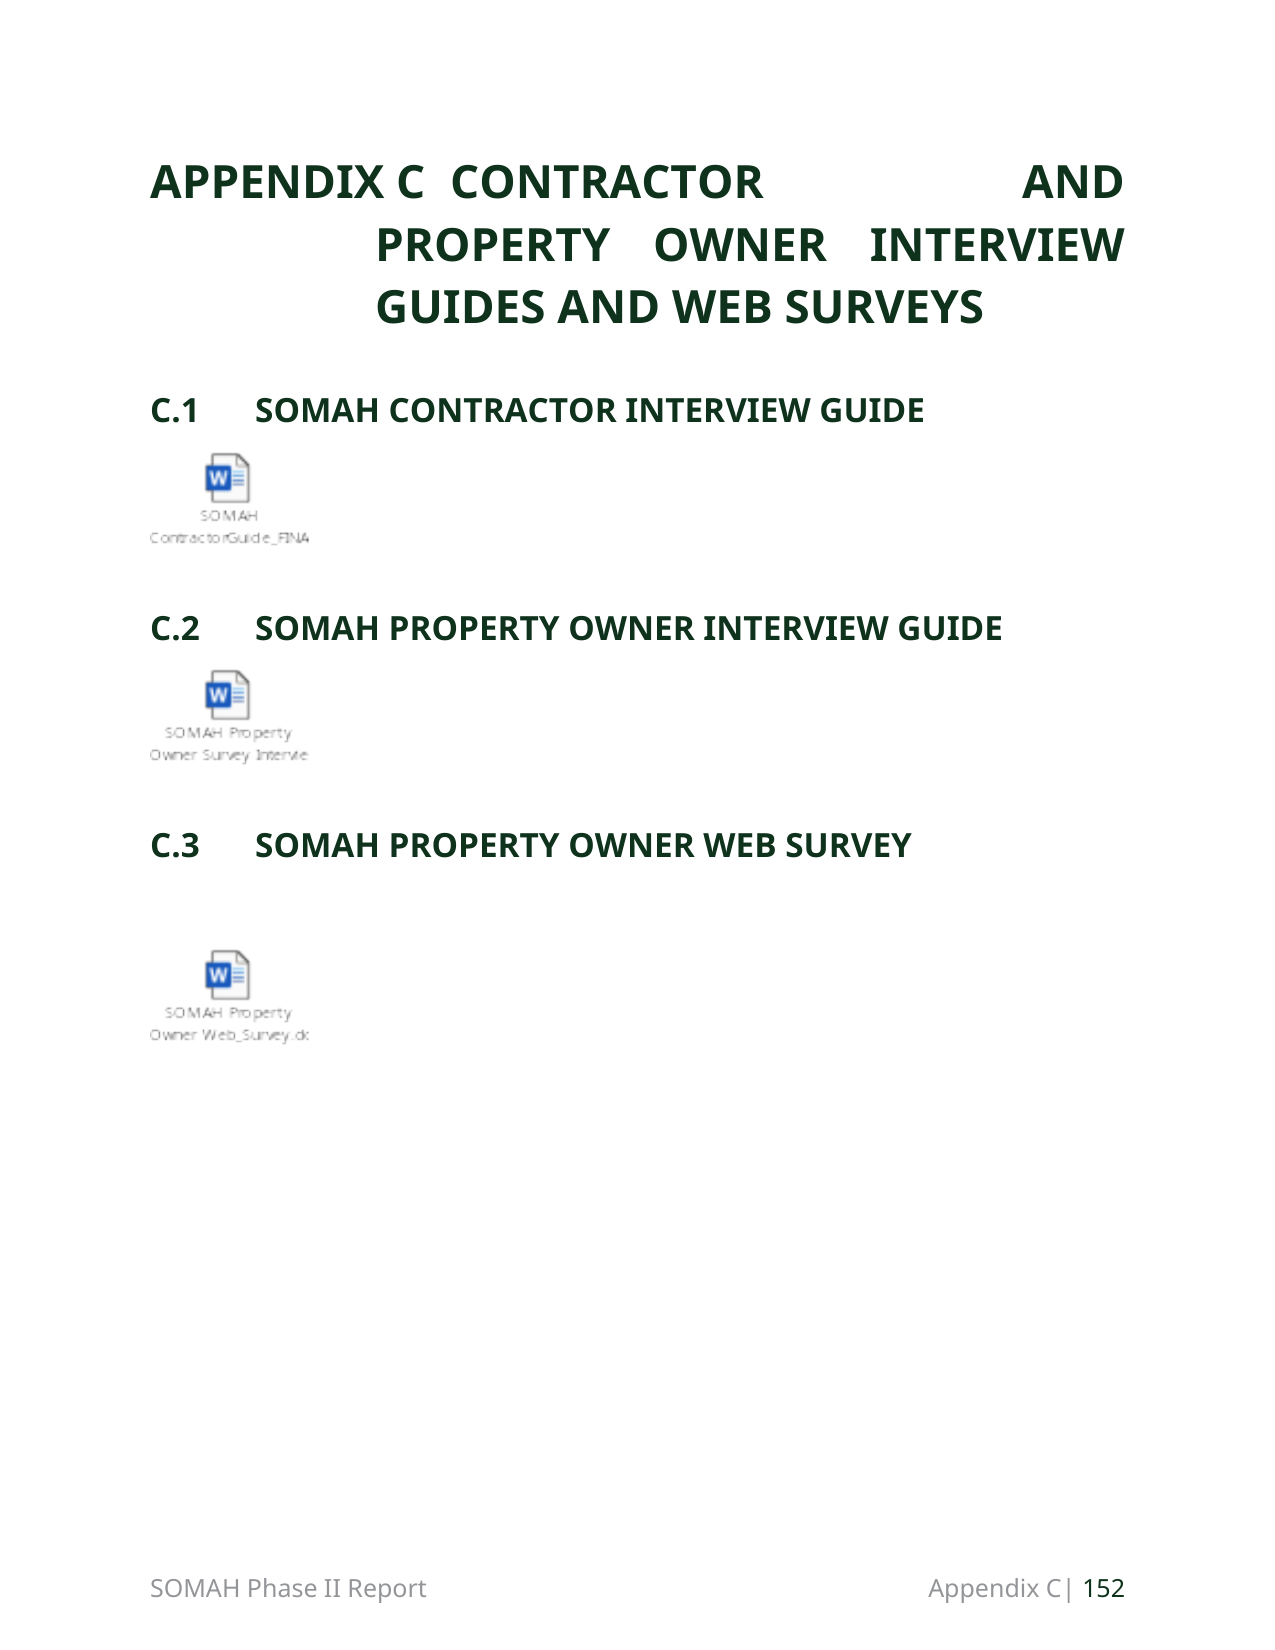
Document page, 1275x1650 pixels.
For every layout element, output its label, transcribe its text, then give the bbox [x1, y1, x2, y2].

subtitle Contractor And Property Owner Interview Guides and Web Surveys [150, 150, 1125, 337]
subtitle SOMAH Property Owner Web Survey [150, 822, 1125, 867]
subtitle SOMAH Property Owner Interview Guide [150, 604, 1125, 650]
subtitle SOMAH Contractor Interview Guide [150, 387, 1125, 433]
